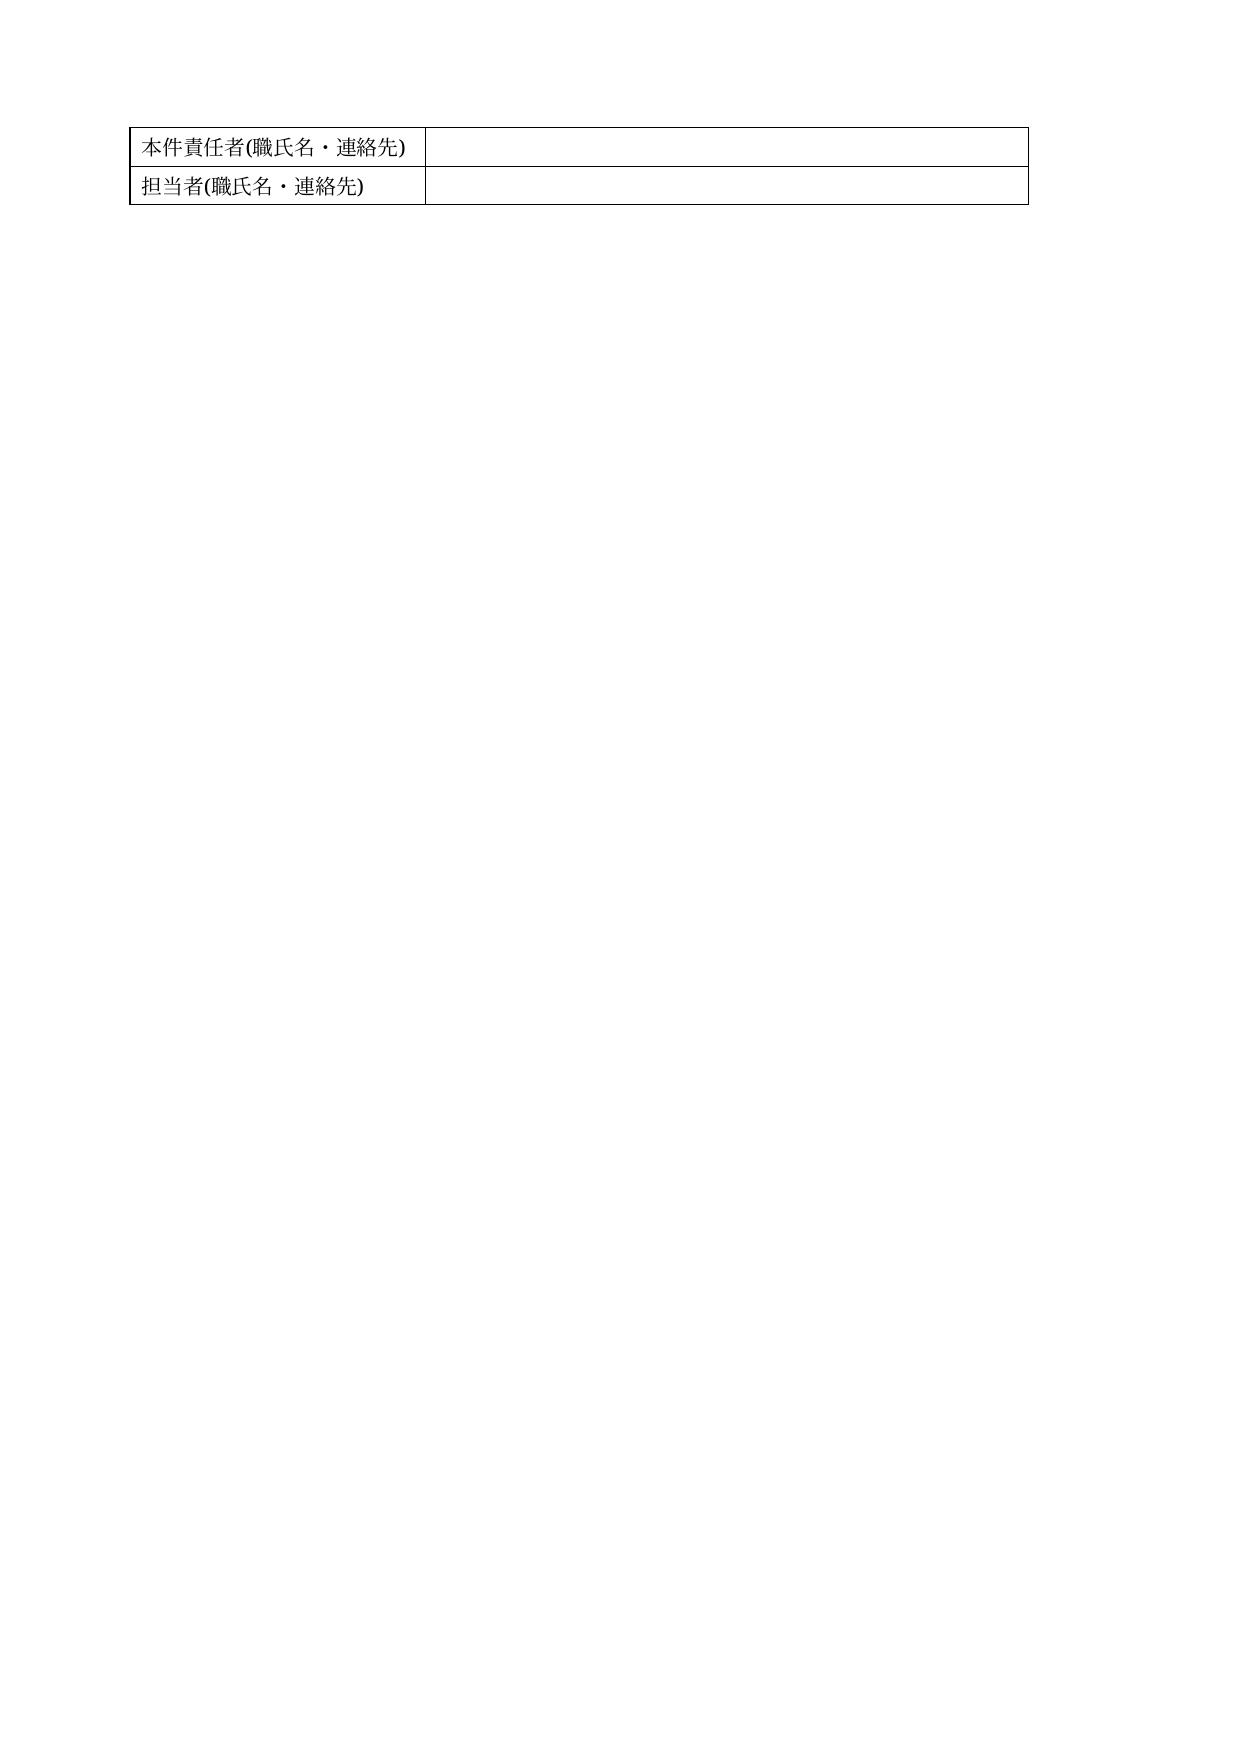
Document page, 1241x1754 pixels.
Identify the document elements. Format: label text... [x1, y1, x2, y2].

table_header 本件責任者(職氏名・連絡先) [131, 128, 425, 166]
table_cell [426, 167, 1028, 204]
table_header [426, 128, 1028, 166]
table_cell 担当者(職氏名・連絡先) [131, 167, 425, 204]
